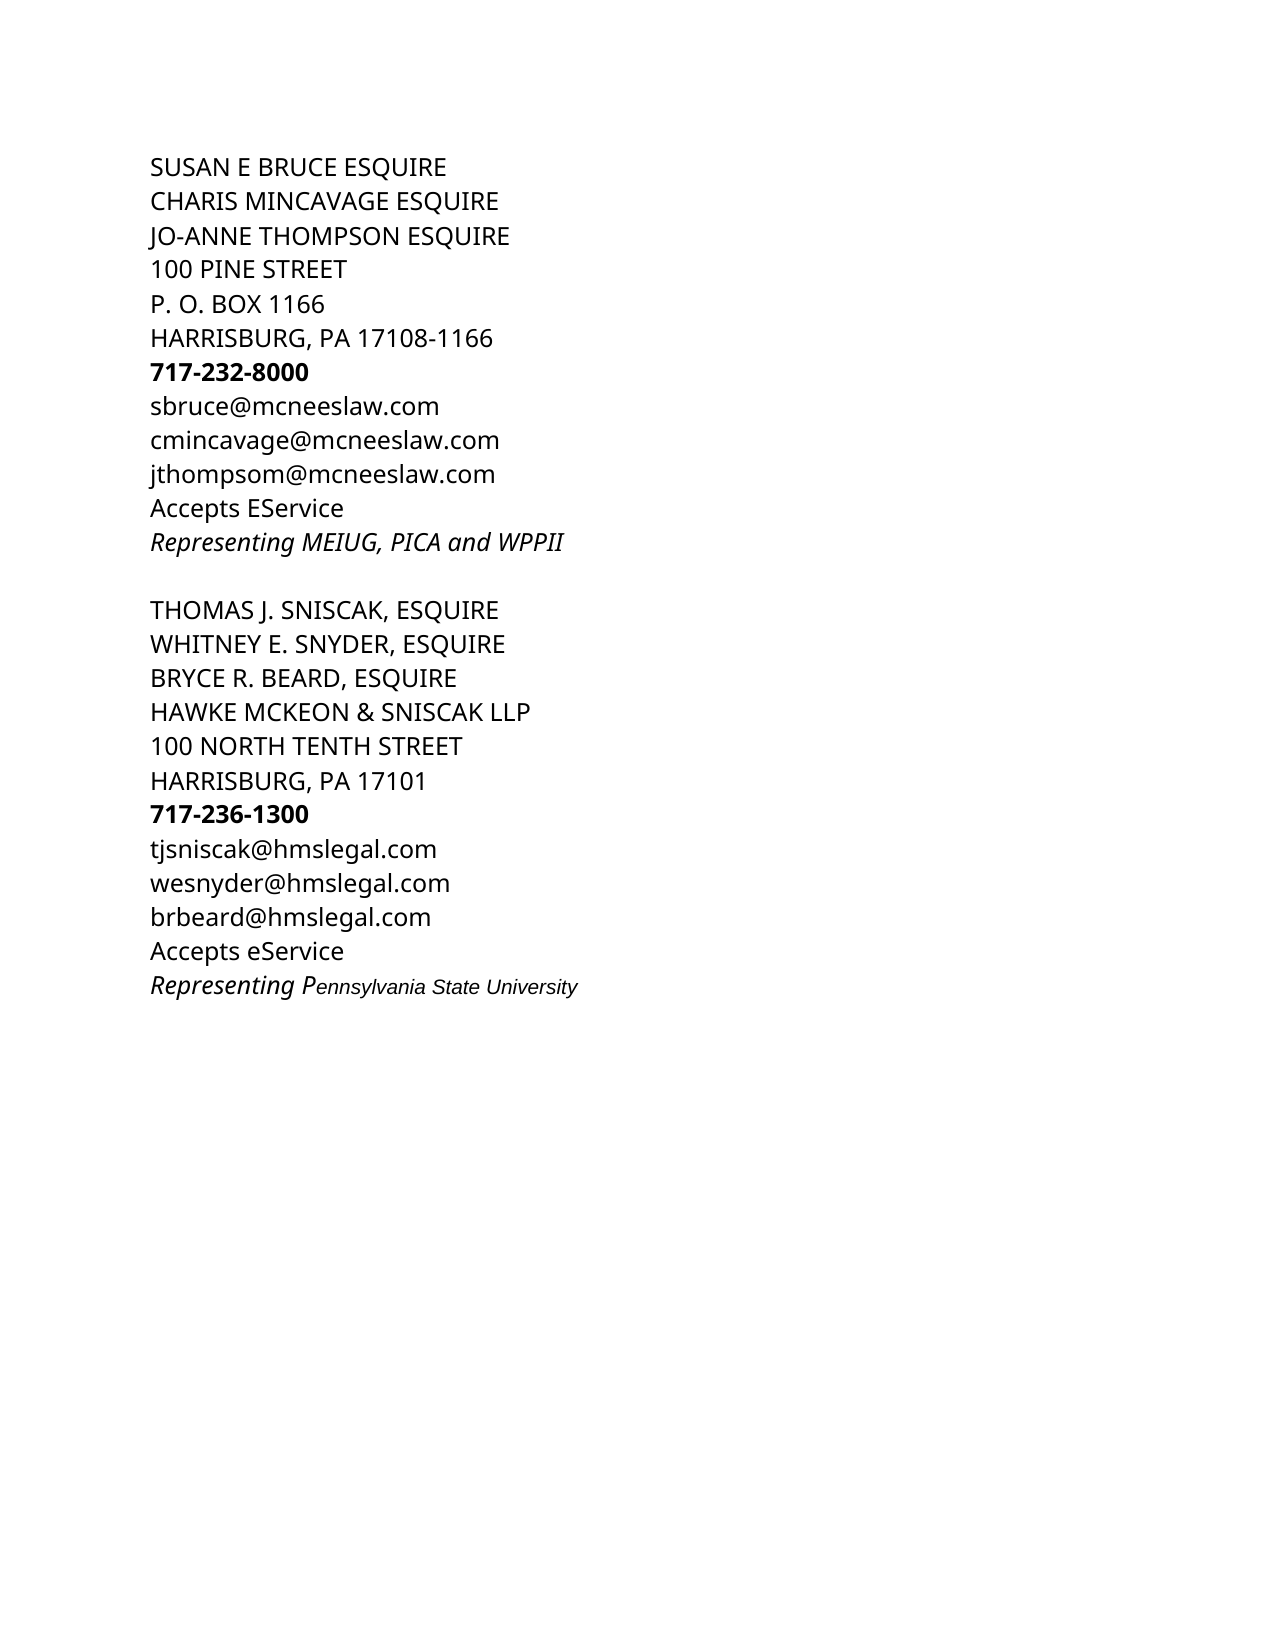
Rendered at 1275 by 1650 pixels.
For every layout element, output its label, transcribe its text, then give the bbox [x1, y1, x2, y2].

text jthompsom@mcneeslaw.com [150, 457, 600, 491]
text sbruce@mcneeslaw.com [150, 388, 600, 422]
text 717-236-1300 [150, 797, 600, 831]
text wesnyder@hmslegal.com [150, 865, 600, 899]
text tjsniscak@hmslegal.com [150, 831, 600, 865]
text Representing Pennsylvania State University [150, 967, 600, 1002]
text HARRISBURG, PA 17108-1166 [150, 320, 600, 354]
text Representing MEIUG, PICA and WPPII [150, 525, 600, 559]
text 100 PINE STREET [150, 252, 600, 286]
text Accepts EService [150, 491, 600, 525]
text HAWKE MCKEON & SNISCAK LLP [150, 695, 600, 729]
text CHARIS MINCAVAGE ESQUIRE [150, 184, 600, 218]
text 717-232-8000 [150, 354, 600, 388]
text JO-ANNE THOMPSON ESQUIRE [150, 218, 600, 252]
text HARRISBURG, PA 17101 [150, 763, 600, 797]
text THOMAS J. SNISCAK, ESQUIRE [150, 593, 600, 627]
text 100 NORTH TENTH STREET [150, 729, 600, 763]
text WHITNEY E. SNYDER, ESQUIRE [150, 627, 600, 661]
text brbeard@hmslegal.com [150, 899, 600, 933]
text cmincavage@mcneeslaw.com [150, 422, 600, 457]
text BRYCE R. BEARD, ESQUIRE [150, 661, 600, 695]
text P. O. BOX 1166 [150, 286, 600, 320]
text Accepts eService [150, 933, 600, 967]
